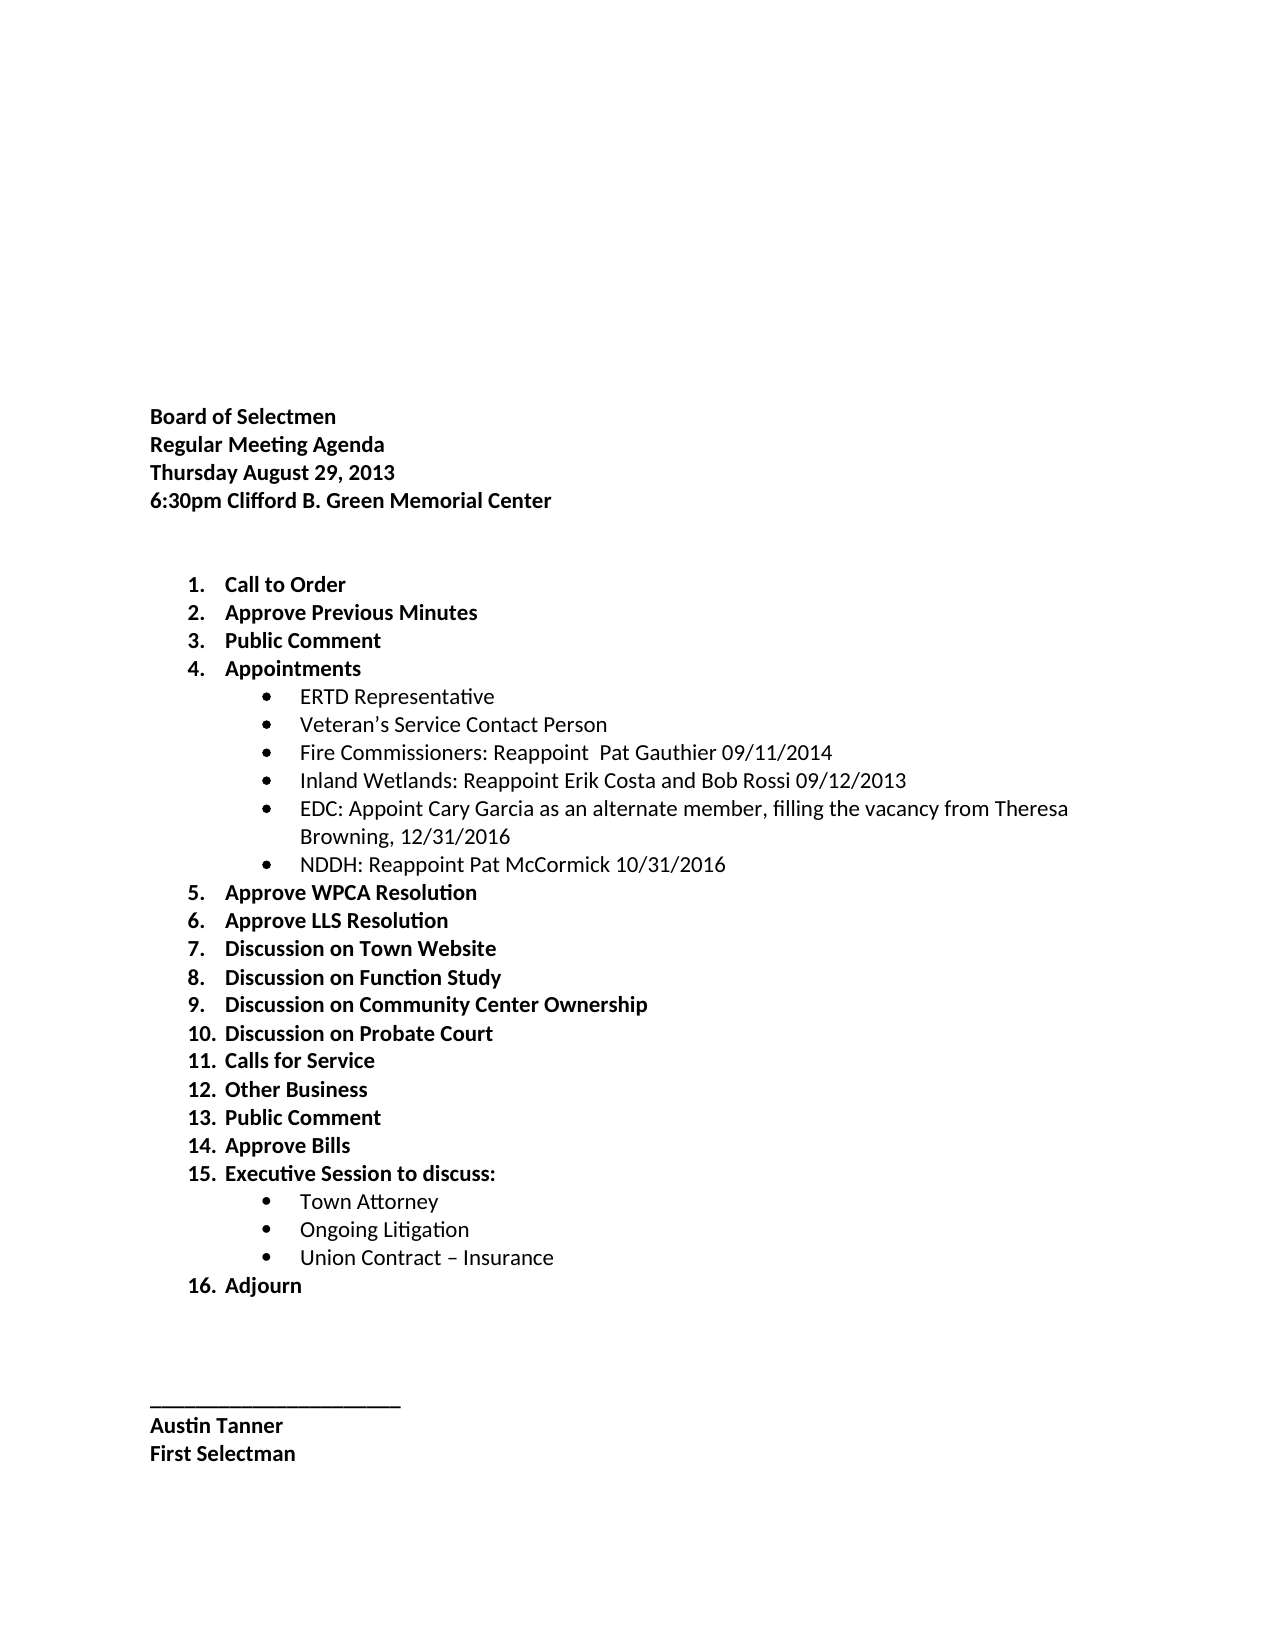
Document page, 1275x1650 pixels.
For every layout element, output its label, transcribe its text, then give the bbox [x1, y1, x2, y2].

list Adjourn [187, 1271, 1125, 1299]
list Call to Order [187, 570, 1125, 598]
list Executive Session to discuss: [187, 1159, 1125, 1187]
text Board of Selectmen [150, 402, 1125, 430]
text Regular Meeting Agenda [150, 430, 1125, 458]
list Discussion on Town Website [187, 934, 1125, 963]
list Public Comment [187, 626, 1125, 654]
list Discussion on Probate Court [187, 1019, 1125, 1047]
list Approve LLS Resolution [187, 907, 1125, 934]
list Public Comment [187, 1103, 1125, 1131]
text ______________________ [150, 1383, 1125, 1411]
list EDC: Appoint Cary Garcia as an alternate member, filling the vacancy from Theresa Browning, 12/31/2016 [262, 794, 1125, 851]
list Fire Commissioners: Reappoint Pat Gauthier 09/11/2014 [262, 738, 1125, 766]
list Discussion on Function Study [187, 963, 1125, 991]
list Approve Bills [187, 1131, 1125, 1159]
list Ongoing Litigation [262, 1215, 1125, 1243]
list Union Contract – Insurance [262, 1243, 1125, 1271]
list ERTD Representative [262, 682, 1125, 710]
list Town Attorney [262, 1187, 1125, 1215]
text Thursday August 29, 2013 [150, 458, 1125, 486]
list Other Business [187, 1075, 1125, 1103]
text Austin Tanner [150, 1411, 1125, 1439]
list Calls for Service [187, 1047, 1125, 1075]
list Discussion on Community Center Ownership [187, 991, 1125, 1019]
text First Selectman [150, 1439, 1125, 1467]
list Approve Previous Minutes [187, 598, 1125, 626]
list Veteran’s Service Contact Person [262, 710, 1125, 738]
list NDDH: Reappoint Pat McCormick 10/31/2016 [262, 851, 1125, 878]
text 6:30pm Clifford B. Green Memorial Center [150, 486, 1125, 514]
list Approve WPCA Resolution [187, 878, 1125, 907]
list Appointments [187, 654, 1125, 682]
list Inland Wetlands: Reappoint Erik Costa and Bob Rossi 09/12/2013 [262, 766, 1125, 794]
